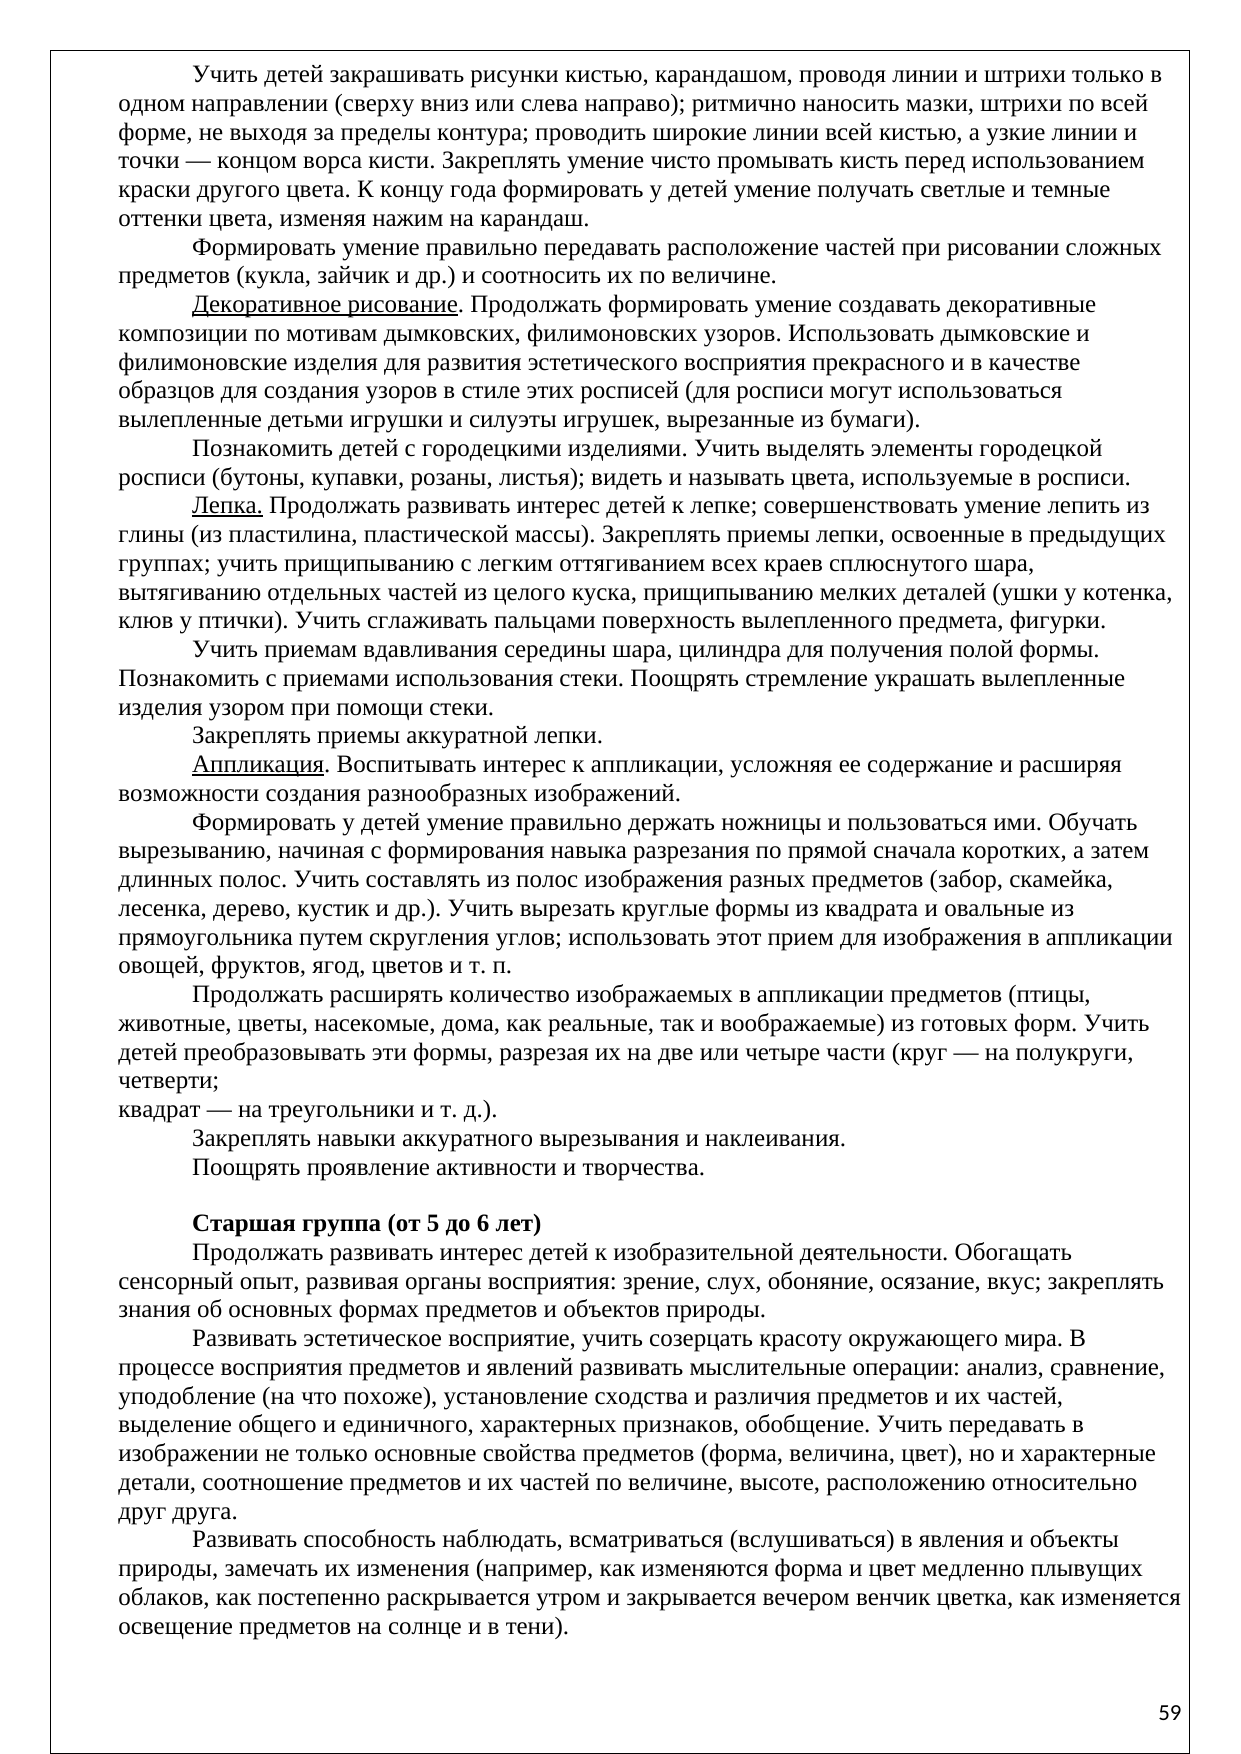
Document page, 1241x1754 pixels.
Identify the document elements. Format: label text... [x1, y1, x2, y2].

text Лепка. Продолжать развивать интерес детей к лепке; совершенствовать умение лепить из глины (из пластилина, пластической массы). Закреплять приемы лепки, освоенные в предыдущих группах; учить прищипыванию с легким оттягиванием всех краев сплюснутого шара, вытягиванию отдельных частей из целого куска, прищипыванию мелких деталей (ушки у котенка, клюв у птички). Учить сглаживать пальцами поверхность вылепленного предмета, фигурки. [118, 490, 1181, 634]
text Продолжать развивать интерес детей к изобразительной деятельности. Обогащать сенсорный опыт, развивая органы восприятия: зрение, слух, обоняние, осязание, вкус; закреплять знания об основных формах предметов и объектов природы. [118, 1237, 1181, 1323]
text Закреплять приемы аккуратной лепки. [118, 720, 1181, 749]
text Формировать у детей умение правильно держать ножницы и пользоваться ими. Обучать вырезыванию, начиная с формирования навыка разрезания по прямой сначала коротких, а затем длинных полос. Учить составлять из полос изображения разных предметов (забор, скамейка, лесенка, дерево, кустик и др.). Учить вырезать круглые формы из квадрата и овальные из прямоугольника путем скругления углов; использовать этот прием для изображения в аппликации овощей, фруктов, ягод, цветов и т. п. [118, 807, 1181, 979]
text Учить приемам вдавливания середины шара, цилиндра для получения полой формы. Познакомить с приемами использования стеки. Поощрять стремление украшать вылепленные изделия узором при помощи стеки. [118, 634, 1181, 720]
text Развивать эстетическое восприятие, учить созерцать красоту окружающего мира. В процессе восприятия предметов и явлений развивать мыслительные операции: анализ, сравнение, уподобление (на что похоже), установление сходства и различия предметов и их частей, выделение общего и единичного, характерных признаков, обобщение. Учить передавать в изображении не только основные свойства предметов (форма, величина, цвет), но и характерные детали, соотношение предметов и их частей по величине, высоте, расположению относительно друг друга. [118, 1323, 1181, 1524]
text Учить детей закрашивать рисунки кистью, карандашом, проводя линии и штрихи только в одном направлении (сверху вниз или слева направо); ритмично наносить мазки, штрихи по всей форме, не выходя за пределы контура; проводить широкие линии всей кистью, а узкие линии и точки — концом ворса кисти. Закреплять умение чисто промывать кисть перед использованием краски другого цвета. К концу года формировать у детей умение получать светлые и темные оттенки цвета, изменяя нажим на карандаш. [118, 59, 1181, 232]
text Декоративное рисование. Продолжать формировать умение создавать декоративные композиции по мотивам дымковских, филимоновских узоров. Использовать дымковские и филимоновские изделия для развития эстетического восприятия прекрасного и в качестве образцов для создания узоров в стиле этих росписей (для росписи могут использоваться вылепленные детьми игрушки и силуэты игрушек, вырезанные из бумаги). [118, 289, 1181, 433]
text Формировать умение правильно передавать расположение частей при рисовании сложных предметов (кукла, зайчик и др.) и соотносить их по величине. [118, 232, 1181, 289]
text Развивать способность наблюдать, всматриваться (вслушиваться) в явления и объекты природы, замечать их изменения (например, как изменяются форма и цвет медленно плывущих облаков, как постепенно раскрывается утром и закрывается вечером венчик цветка, как изменяется освещение предметов на солнце и в тени). [118, 1524, 1181, 1639]
text Закреплять навыки аккуратного вырезывания и наклеивания. [118, 1123, 1181, 1152]
text Продолжать расширять количество изображаемых в аппликации предметов (птицы, животные, цветы, насекомые, дома, как реальные, так и воображаемые) из готовых форм. Учить детей преобразовывать эти формы, разрезая их на две или четыре части (круг — на полукруги, четверти; квадрат — на треугольники и т. д.). [118, 979, 1181, 1123]
text Аппликация. Воспитывать интерес к аппликации, усложняя ее содержание и расширяя возможности создания разнообразных изображений. [118, 749, 1181, 807]
text Познакомить детей с городецкими изделиями. Учить выделять элементы городецкой росписи (бутоны, купавки, розаны, листья); видеть и называть цвета, используемые в росписи. [118, 433, 1181, 490]
text Старшая группа (от 5 до 6 лет) [118, 1208, 1181, 1237]
text Поощрять проявление активности и творчества. [118, 1152, 1181, 1208]
